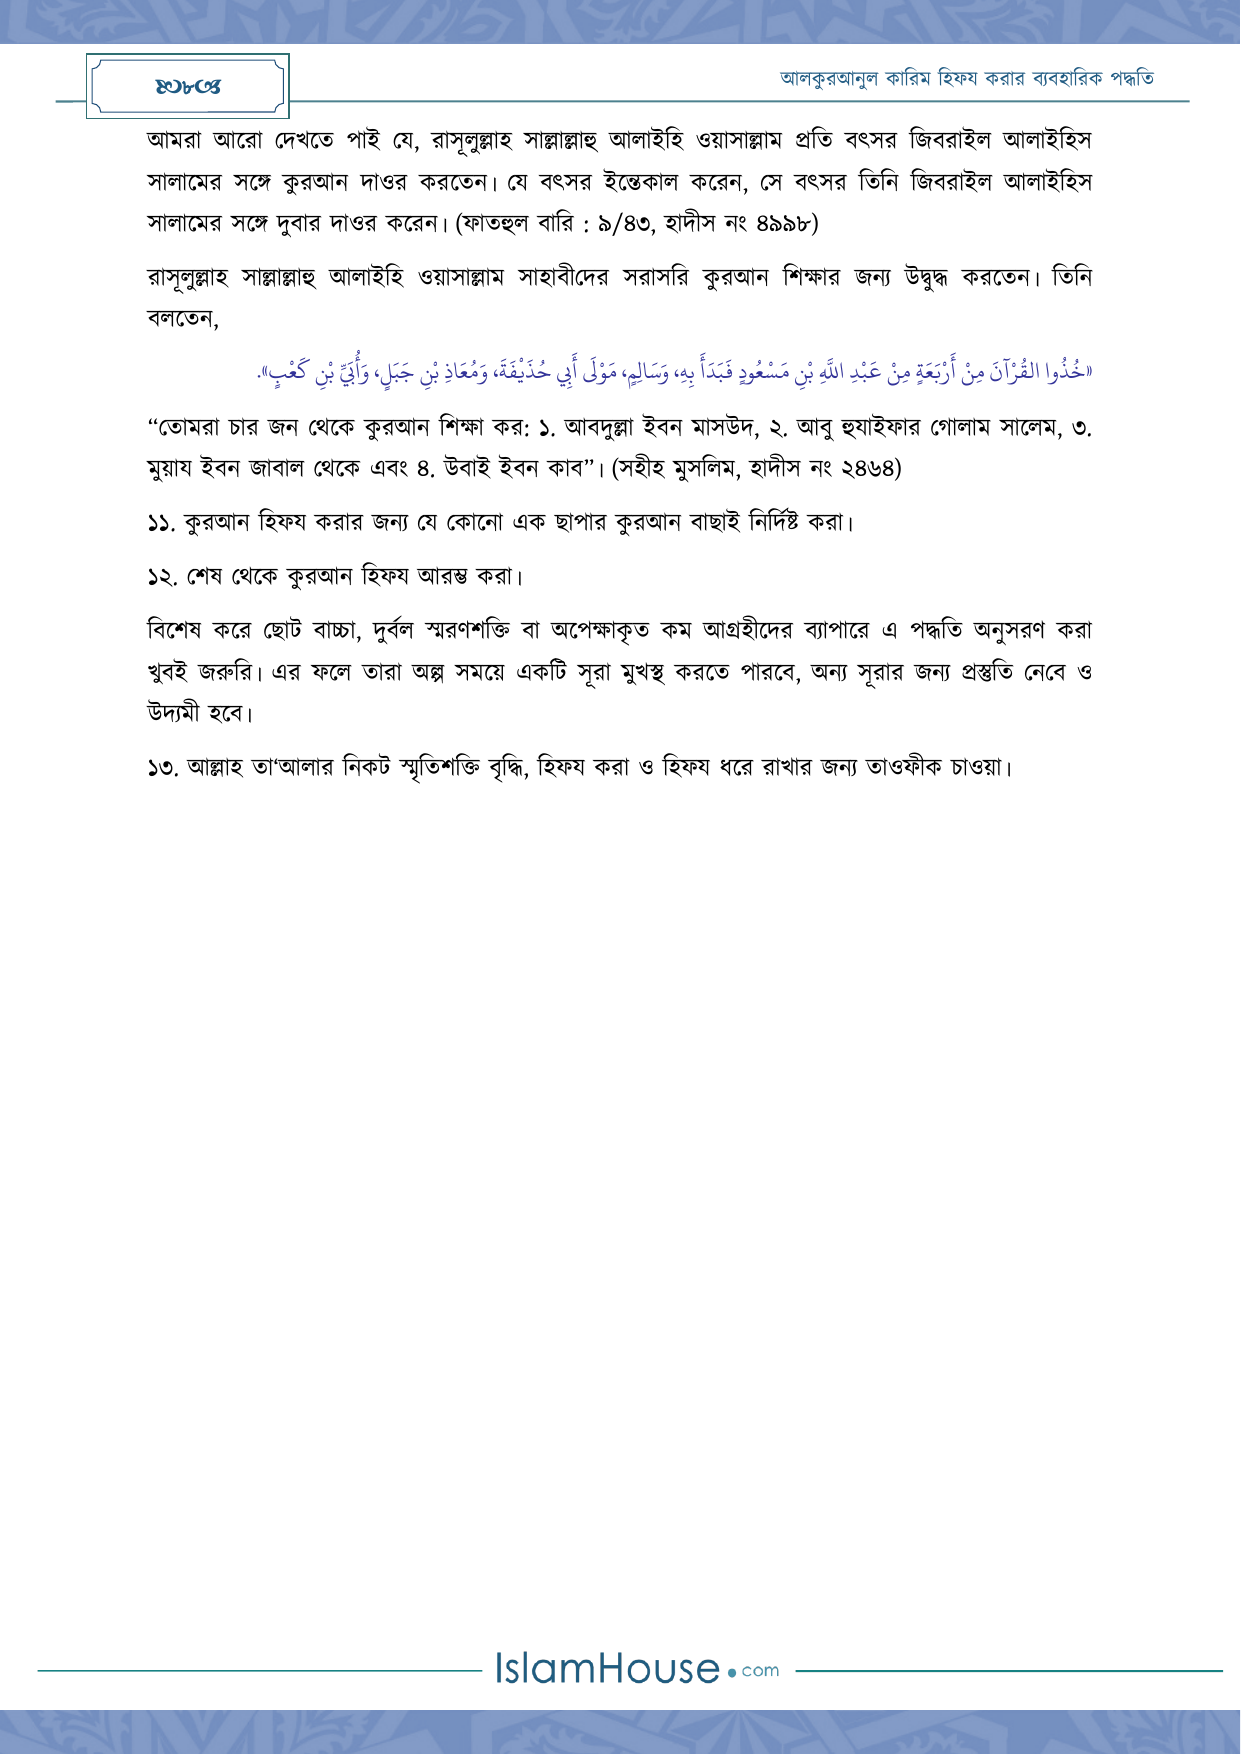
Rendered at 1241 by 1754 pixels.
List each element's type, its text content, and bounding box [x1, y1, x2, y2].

list ১২. শেষ থেকে কুরআন হিফয আরম্ভ করা। [148, 554, 1092, 596]
list ১১. কুরআন হিফয করার জন্য যে কোনো এক ছাপার কুরআন বাছাই নির্দিষ্ট করা। [148, 500, 1092, 542]
list আমরা আরো দেখতে পাই যে, রাসূলুল্লাহ সাল্লাল্লাহু আলাইহি ওয়াসাল্লাম প্রতি বৎসর জিবরাইল আলাইহিস সালামের সঙ্গে কুরআন দাওর করতেন। যে বৎসর ইন্তেকাল করেন, সে বৎসর তিনি জিবরাইল আলাইহিস সালামের সঙ্গে দুবার দাওর করেন। (ফাতহুল বারি : ৯/৪৩, হাদীস নং ৪৯৯৮) [148, 118, 1092, 242]
picture [487, 1646, 1224, 1691]
list «خُذُوا القُرْآنَ مِنْ أَرْبَعَةٍ مِنْ عَبْدِ اللَّهِ بْنِ مَسْعُودٍ فَبَدَأَ بِهِ، وَسَالِمٍ، مَوْلَى أَبِي حُذَيْفَةَ، وَمُعَاذِ بْنِ جَبَلٍ، وَأُبَيِّ بْنِ كَعْبٍ». [148, 350, 1092, 392]
picture [28, 1645, 483, 1691]
list বিশেষ করে ছোট বাচ্চা, দুর্বল স্মরণশক্তি বা অপেক্ষাকৃত কম আগ্রহীদের ব্যাপারে এ পদ্ধতি অনুসরণ করা খুবই জরুরি। এর ফলে তারা অল্প সময়ে একটি সূরা মুখস্থ করতে পারবে, অন্য সূরার জন্য প্রস্তুতি নেবে ও উদ্যমী হবে। [148, 608, 1092, 733]
list “তোমরা চার জন থেকে কুরআন শিক্ষা কর: ১. আবদুল্লা ইবন মাসউদ, ২. আবু হুযাইফার গোলাম সালেম, ৩. মুয়ায ইবন জাবাল থেকে এবং ৪. উবাই ইবন কাব”। (সহীহ মুসলিম, হাদীস নং ২৪৬৪) [148, 405, 1092, 488]
list রাসূলুল্লাহ সাল্লাল্লাহু আলাইহি ওয়াসাল্লাম সাহাবীদের সরাসরি কুরআন শিক্ষার জন্য উদ্বুদ্ধ করতেন। তিনি বলতেন, [148, 255, 1092, 338]
list ১৩. আল্লাহ তা‘আলার নিকট স্মৃতিশক্তি বৃদ্ধি, হিফয করা ও হিফয ধরে রাখার জন্য তাওফীক চাওয়া। [148, 745, 1092, 787]
